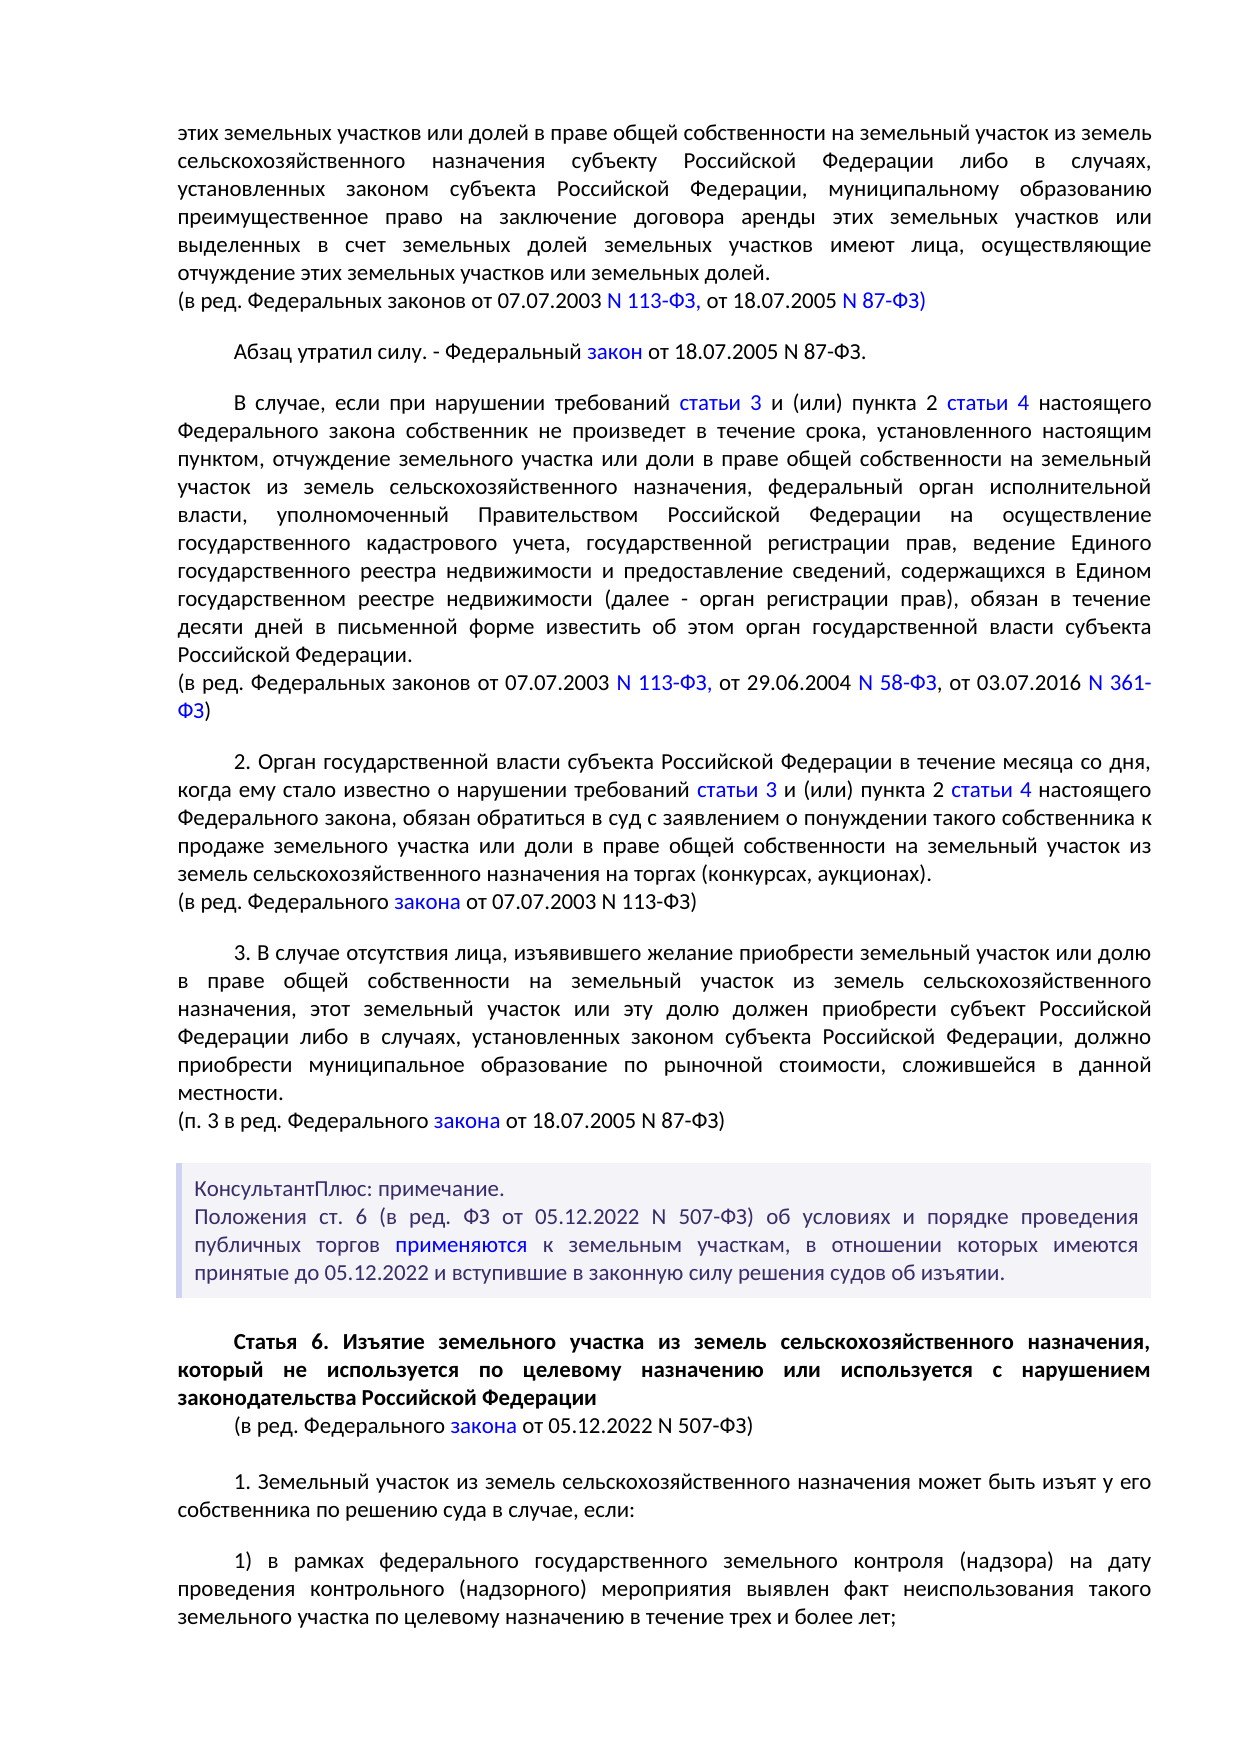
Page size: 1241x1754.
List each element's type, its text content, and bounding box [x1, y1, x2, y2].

table_header [176, 1163, 182, 1298]
table_header [182, 1163, 194, 1298]
text 3. В случае отсутствия лица, изъявившего желание приобрести земельный участок или долю в праве общей собственности на земельный участок из земель сельскохозяйственного назначения, этот земельный участок или эту долю должен приобрести субъект Российской Федерации либо в случаях, установленных законом субъекта Российской Федерации, должно приобрести муниципальное образование по рыночной стоимости, сложившейся в данной местности. [177, 938, 1152, 1106]
table_header КонсультантПлюс: примечание. Положения ст. 6 (в ред. ФЗ от 05.12.2022 N 507-ФЗ) об условиях и порядке проведения публичных торгов применяются к земельным участкам, в отношении которых имеются принятые до 05.12.2022 и вступившие в законную силу решения судов об изъятии. [194, 1163, 1139, 1298]
text 1) в рамках федерального государственного земельного контроля (надзора) на дату проведения контрольного (надзорного) мероприятия выявлен факт неиспользования такого земельного участка по целевому назначению в течение трех и более лет; [177, 1546, 1152, 1630]
text 2. Орган государственной власти субъекта Российской Федерации в течение месяца со дня, когда ему стало известно о нарушении требований статьи 3 и (или) пункта 2 статьи 4 настоящего Федерального закона, обязан обратиться в суд с заявлением о понуждении такого собственника к продаже земельного участка или доли в праве общей собственности на земельный участок из земель сельскохозяйственного назначения на торгах (конкурсах, аукционах). [177, 747, 1152, 887]
text (в ред. Федерального закона от 05.12.2022 N 507-ФЗ) [177, 1411, 1152, 1439]
text 1. Земельный участок из земель сельскохозяйственного назначения может быть изъят у его собственника по решению суда в случае, если: [177, 1467, 1152, 1523]
text В случае, если при нарушении требований статьи 3 и (или) пункта 2 статьи 4 настоящего Федерального закона собственник не произведет в течение срока, установленного настоящим пунктом, отчуждение земельного участка или доли в праве общей собственности на земельный участок из земель сельскохозяйственного назначения, федеральный орган исполнительной власти, уполномоченный Правительством Российской Федерации на осуществление государственного кадастрового учета, государственной регистрации прав, ведение Единого государственного реестра недвижимости и предоставление сведений, содержащихся в Едином государственном реестре недвижимости (далее - орган регистрации прав), обязан в течение десяти дней в письменной форме известить об этом орган государственной власти субъекта Российской Федерации. [177, 388, 1152, 668]
text Абзац утратил силу. - Федеральный закон от 18.07.2005 N 87-ФЗ. [177, 337, 1152, 365]
text (в ред. Федеральных законов от 07.07.2003 N 113-ФЗ, от 29.06.2004 N 58-ФЗ, от 03.07.2016 N 361-ФЗ) [177, 668, 1152, 724]
text (в ред. Федеральных законов от 07.07.2003 N 113-ФЗ, от 18.07.2005 N 87-ФЗ) [177, 286, 1152, 314]
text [177, 118, 1152, 286]
text (в ред. Федерального закона от 07.07.2003 N 113-ФЗ) [177, 887, 1152, 915]
table_header [1139, 1163, 1151, 1298]
text (п. 3 в ред. Федерального закона от 18.07.2005 N 87-ФЗ) [177, 1106, 1152, 1134]
title Статья 6. Изъятие земельного участка из земель сельскохозяйственного назначения, который не используется по целевому назначению или используется с нарушением законодательства Российской Федерации [177, 1327, 1152, 1411]
